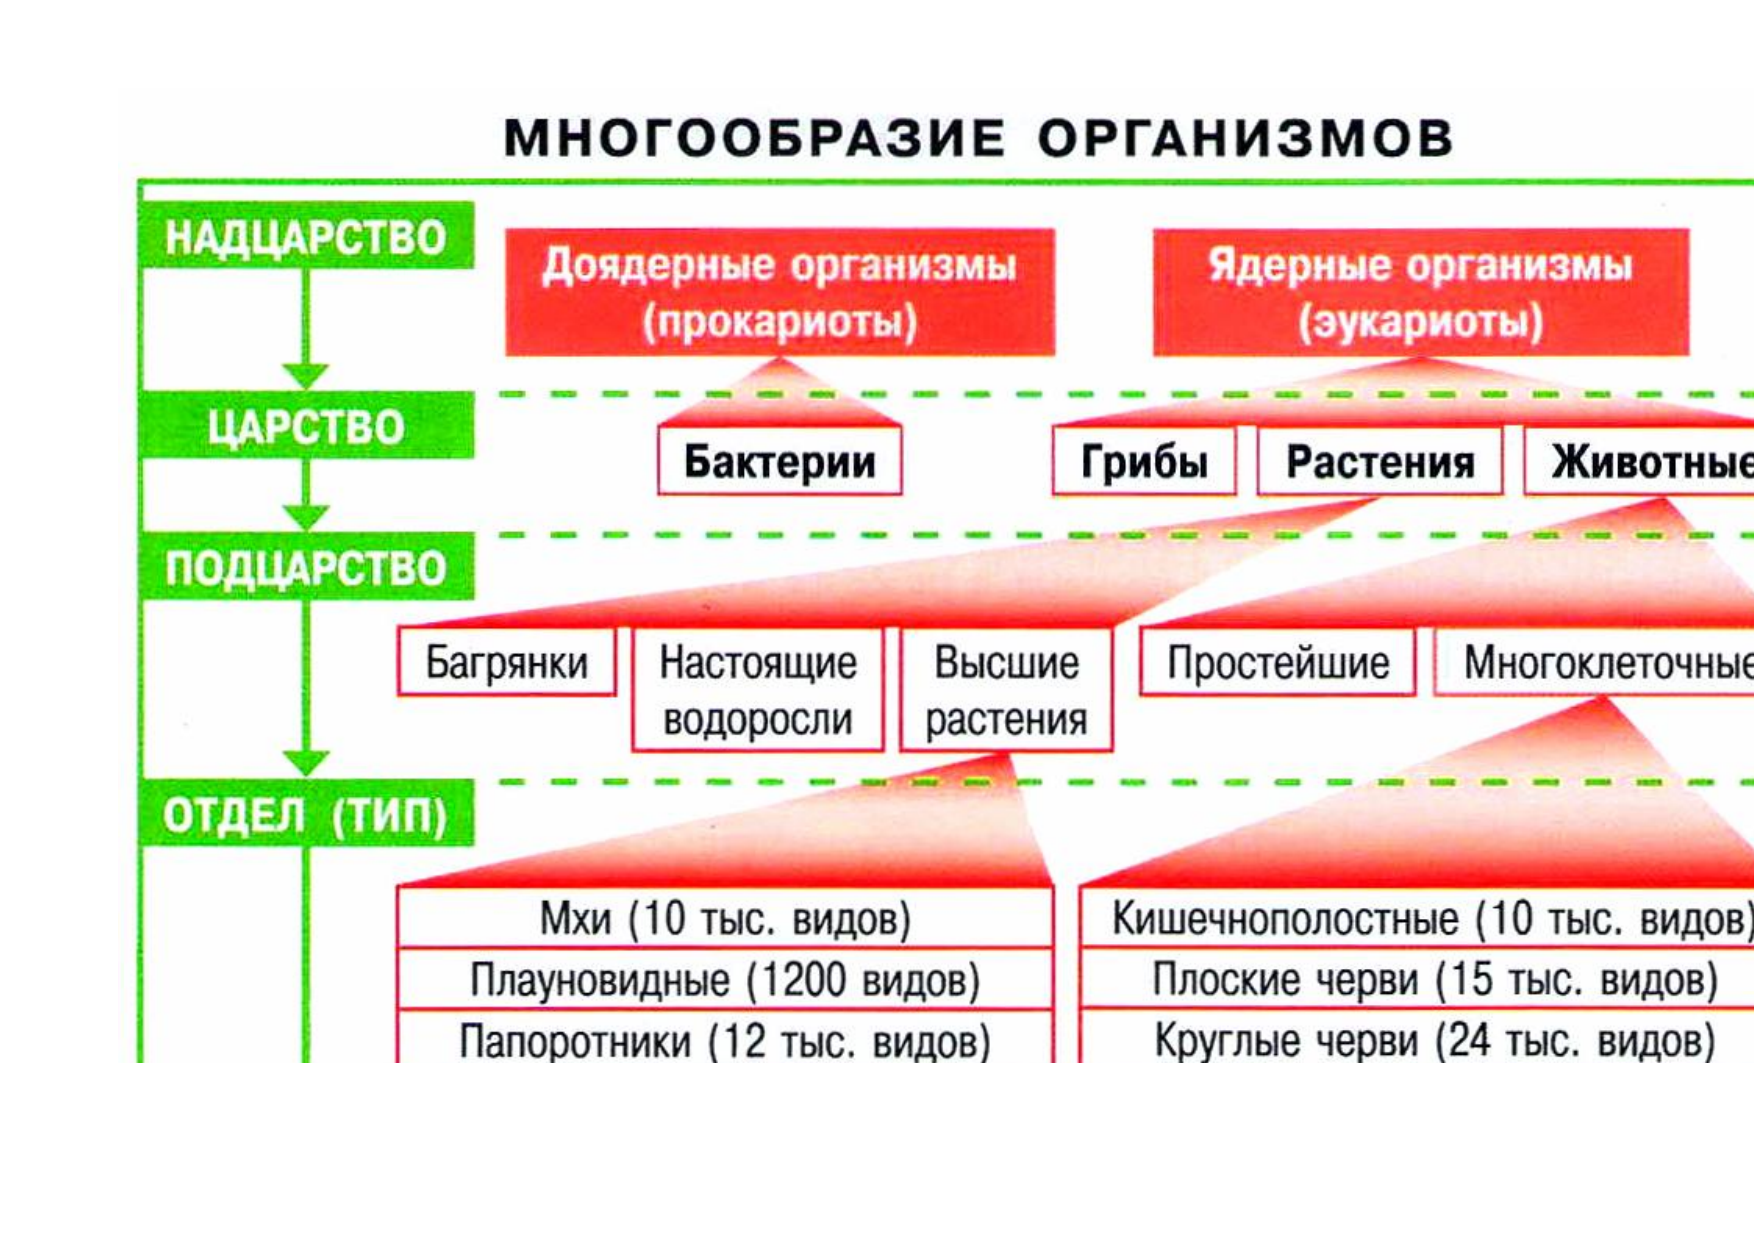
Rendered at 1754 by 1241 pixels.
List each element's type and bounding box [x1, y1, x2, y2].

picture [118, 88, 1754, 1063]
